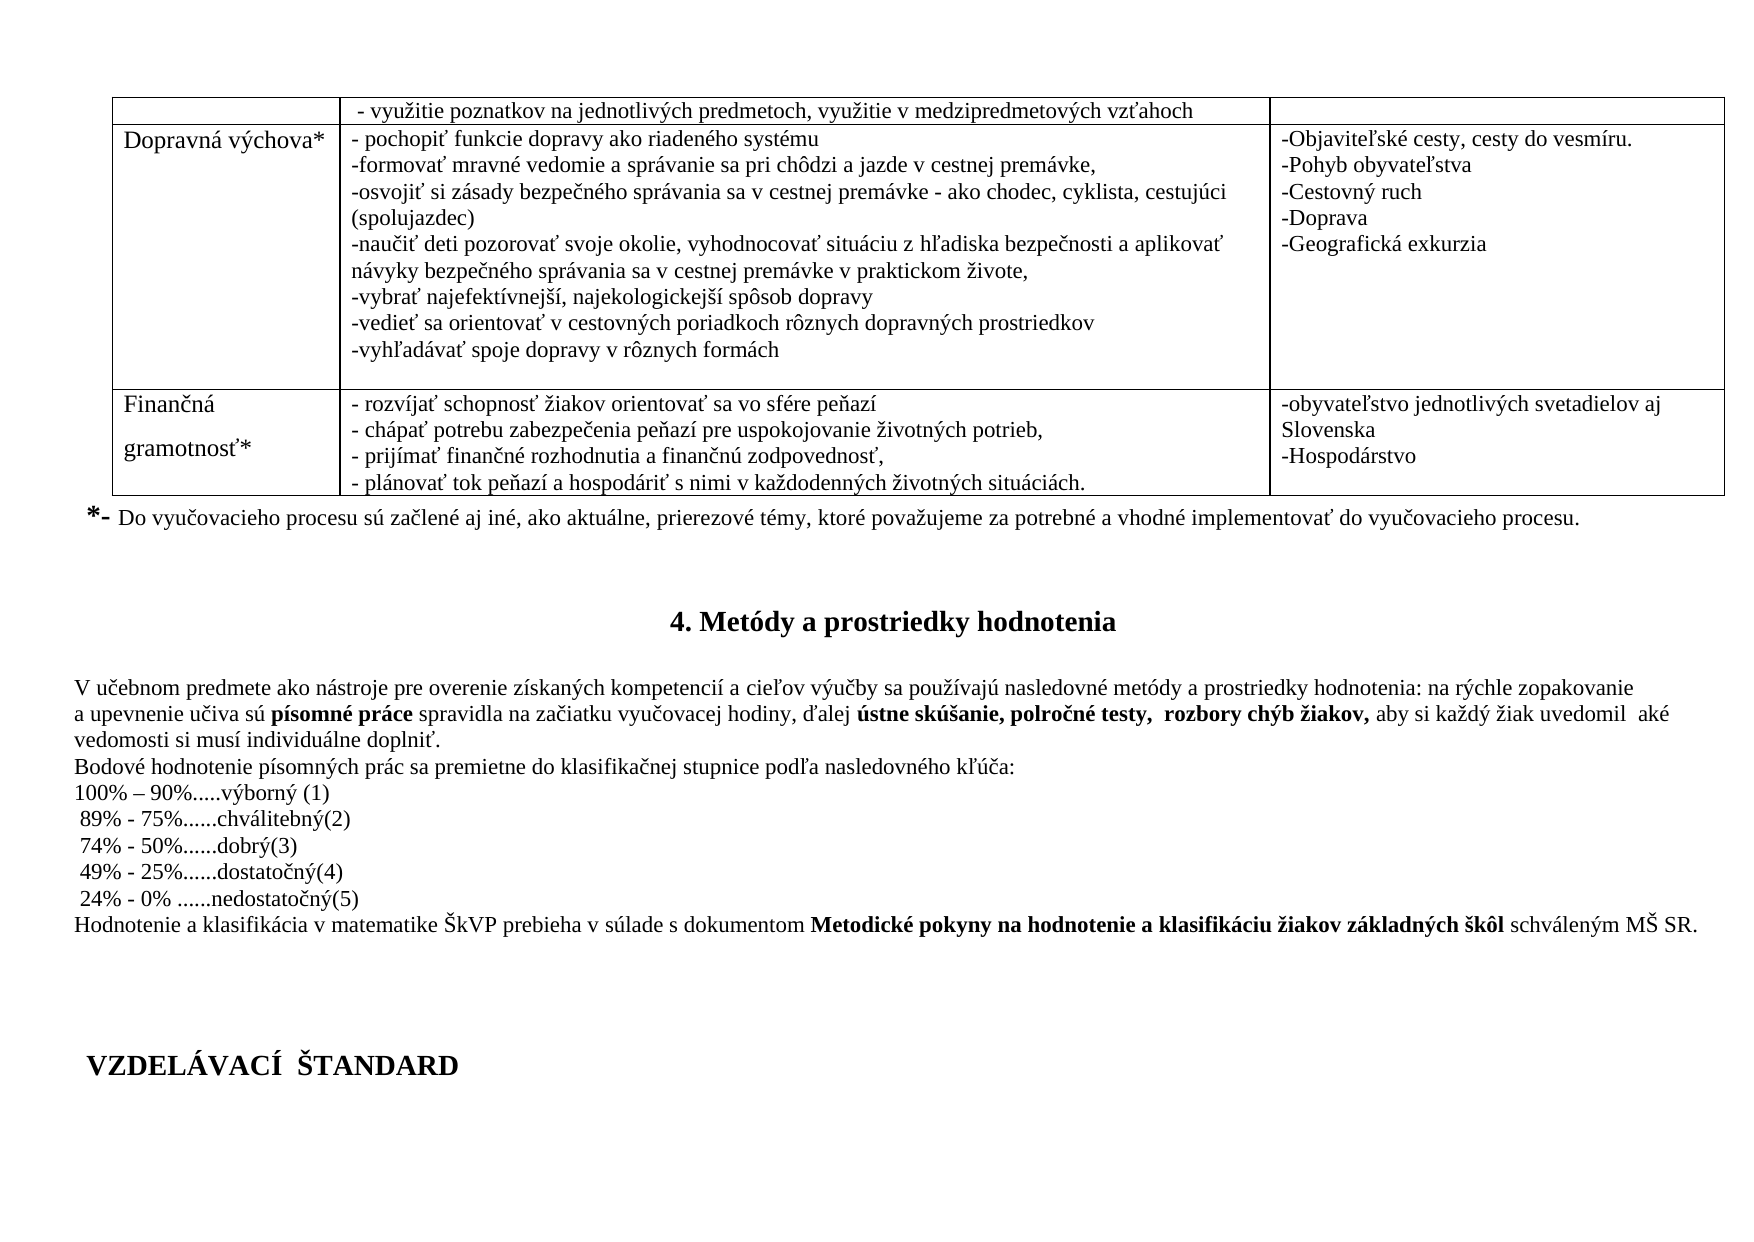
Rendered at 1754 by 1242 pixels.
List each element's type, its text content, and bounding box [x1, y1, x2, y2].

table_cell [113, 98, 339, 124]
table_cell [341, 98, 1269, 124]
text 89% - 75%......chválitebný(2) [74, 806, 1713, 832]
text 49% - 25%......dostatočný(4) [74, 858, 1713, 884]
text 24% - 0% ......nedostatočný(5) [74, 884, 1713, 911]
text 4. Metódy a prostriedky hodnotenia [74, 604, 1713, 638]
table_cell Dopravná výchova* [113, 125, 339, 388]
text VZDELÁVACÍ ŠTANDARD [86, 1048, 1713, 1081]
text V učebnom predmete ako nástroje pre overenie získaných kompetencií a cieľov výučby sa používajú nasledovné metódy a prostriedky hodnotenia: na rýchle zopakovanie a upevnenie učiva sú písomné práce spravidla na začiatku vyučovacej hodiny, ďalej ústne skúšanie, polročné testy, rozbory chýb žiakov, aby si každý žiak uvedomil aké vedomosti si musí individuálne doplniť. [74, 674, 1713, 753]
text Bodové hodnotenie písomných prác sa premietne do klasifikačnej stupnice podľa nasledovného kľúča: [74, 753, 1713, 779]
table_cell -obyvateľstvo jednotlivých svetadielov aj Slovenska -Hospodárstvo [1271, 390, 1724, 495]
table_cell -Objaviteľské cesty, cesty do vesmíru. -Pohyb obyvateľstva -Cestovný ruch -Doprava -Geografická exkurzia [1271, 125, 1724, 388]
text *- Do vyučovacieho procesu sú začlené aj iné, ako aktuálne, prierezové témy, ktoré považujeme za potrebné a vhodné implementovať do vyučovacieho procesu. [86, 498, 1713, 532]
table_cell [1271, 98, 1724, 124]
text 74% - 50%......dobrý(3) [74, 832, 1713, 858]
text 100% – 90%.....výborný (1) [74, 779, 1713, 806]
table_cell - pochopiť funkcie dopravy ako riadeného systému -formovať mravné vedomie a správanie sa pri chôdzi a jazde v cestnej premávke, -osvojiť si zásady bezpečného správania sa v cestnej premávke - ako chodec, cyklista, cestujúci (spolujazdec) -naučiť deti pozorovať svoje okolie, vyhodnocovať situáciu z hľadiska bezpečnosti a aplikovať návyky bezpečného správania sa v cestnej premávke v praktickom živote, -vybrať najefektívnejší, najekologickejší spôsob dopravy -vedieť sa orientovať v cestovných poriadkoch rôznych dopravných prostriedkov -vyhľadávať spoje dopravy v rôznych formách [341, 125, 1269, 388]
table_cell Finančná gramotnosť* [113, 390, 339, 495]
table_cell - rozvíjať schopnosť žiakov orientovať sa vo sfére peňazí - chápať potrebu zabezpečenia peňazí pre uspokojovanie životných potrieb, - prijímať finančné rozhodnutia a finančnú zodpovednosť, - plánovať tok peňazí a hospodáriť s nimi v každodenných životných situáciách. [341, 390, 1269, 495]
text Hodnotenie a klasifikácia v matematike ŠkVP prebieha v súlade s dokumentom Metodické pokyny na hodnotenie a klasifikáciu žiakov základných škôl schváleným MŠ SR. [74, 911, 1713, 937]
